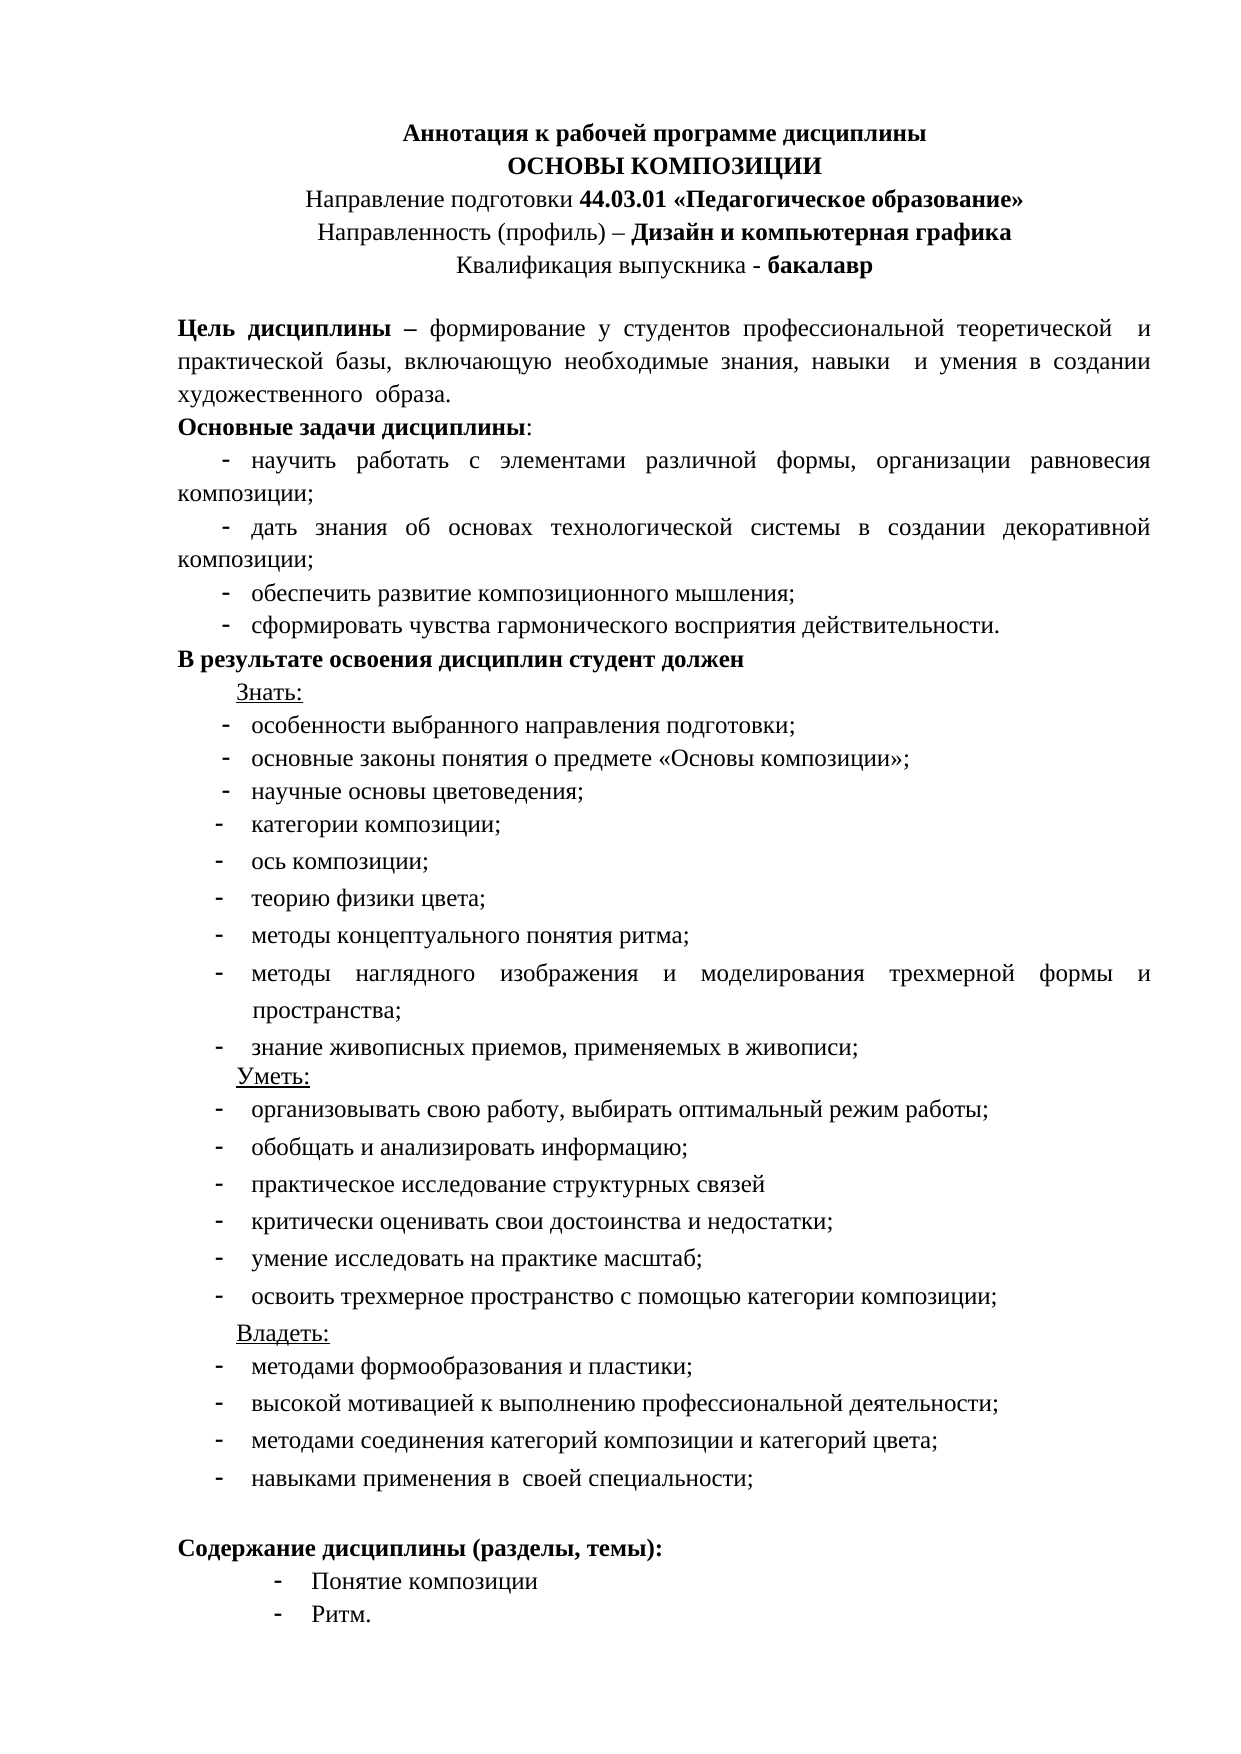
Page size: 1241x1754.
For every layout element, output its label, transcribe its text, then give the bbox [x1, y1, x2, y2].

list организовывать свою работу, выбирать оптимальный режим работы; [215, 1094, 1152, 1123]
list обеспечить развитие композиционного мышления; [177, 578, 1152, 606]
list Владеть: [236, 1318, 1152, 1347]
list Ритм. [274, 1599, 1152, 1628]
list научить работать с элементами различной формы, организации равновесия композиции; [177, 446, 1152, 507]
text Содержание дисциплины (разделы, темы): [177, 1533, 1152, 1562]
list Уметь: [236, 1061, 1152, 1090]
text Цель дисциплины – формирование у студентов профессиональной теоретической и практической базы, включающую необходимые знания, навыки и умения в создании художественного образа. [177, 313, 1152, 408]
list методами формообразования и пластики; [215, 1351, 1152, 1380]
list основные законы понятия о предмете «Основы композиции»; [177, 743, 1152, 771]
list ось композиции; [215, 846, 1152, 875]
list теорию физики цвета; [215, 883, 1152, 912]
list умение исследовать на практике масштаб; [215, 1243, 1152, 1272]
list методами соединения категорий композиции и категорий цвета; [215, 1426, 1152, 1454]
list дать знания об основах технологической системы в создании декоративной композиции; [177, 512, 1152, 573]
text Направление подготовки 44.03.01 «Педагогическое образование» [177, 184, 1152, 213]
text Квалификация выпускника - бакалавр [177, 250, 1152, 279]
list обобщать и анализировать информацию; [215, 1132, 1152, 1160]
list методы наглядного изображения и моделирования трехмерной формы и пространства; [215, 958, 1152, 1024]
text В результате освоения дисциплин студент должен [177, 644, 1152, 672]
list практическое исследование структурных связей [215, 1169, 1152, 1198]
list навыками применения в своей специальности; [215, 1463, 1152, 1492]
list сформировать чувства гармонического восприятия действительности. [177, 611, 1152, 639]
text Основные задачи дисциплины: [177, 412, 1152, 441]
list методы концептуального понятия ритма; [215, 921, 1152, 949]
list знание живописных приемов, применяемых в живописи; [215, 1032, 1152, 1061]
list научные основы цветоведения; [177, 776, 1152, 804]
text Направленность (профиль) – Дизайн и компьютерная графика [177, 217, 1152, 246]
list критически оценивать свои достоинства и недостатки; [215, 1206, 1152, 1235]
list освоить трехмерное пространство с помощью категории композиции; [215, 1281, 1152, 1309]
text Знать: [177, 677, 1152, 705]
text Аннотация к рабочей программе дисциплины [177, 118, 1152, 147]
list Понятие композиции [274, 1566, 1152, 1595]
list особенности выбранного направления подготовки; [177, 710, 1152, 738]
text ОСНОВЫ КОМПОЗИЦИИ [177, 151, 1152, 180]
list высокой мотивацией к выполнению профессиональной деятельности; [215, 1388, 1152, 1417]
list категории композиции; [215, 809, 1152, 837]
